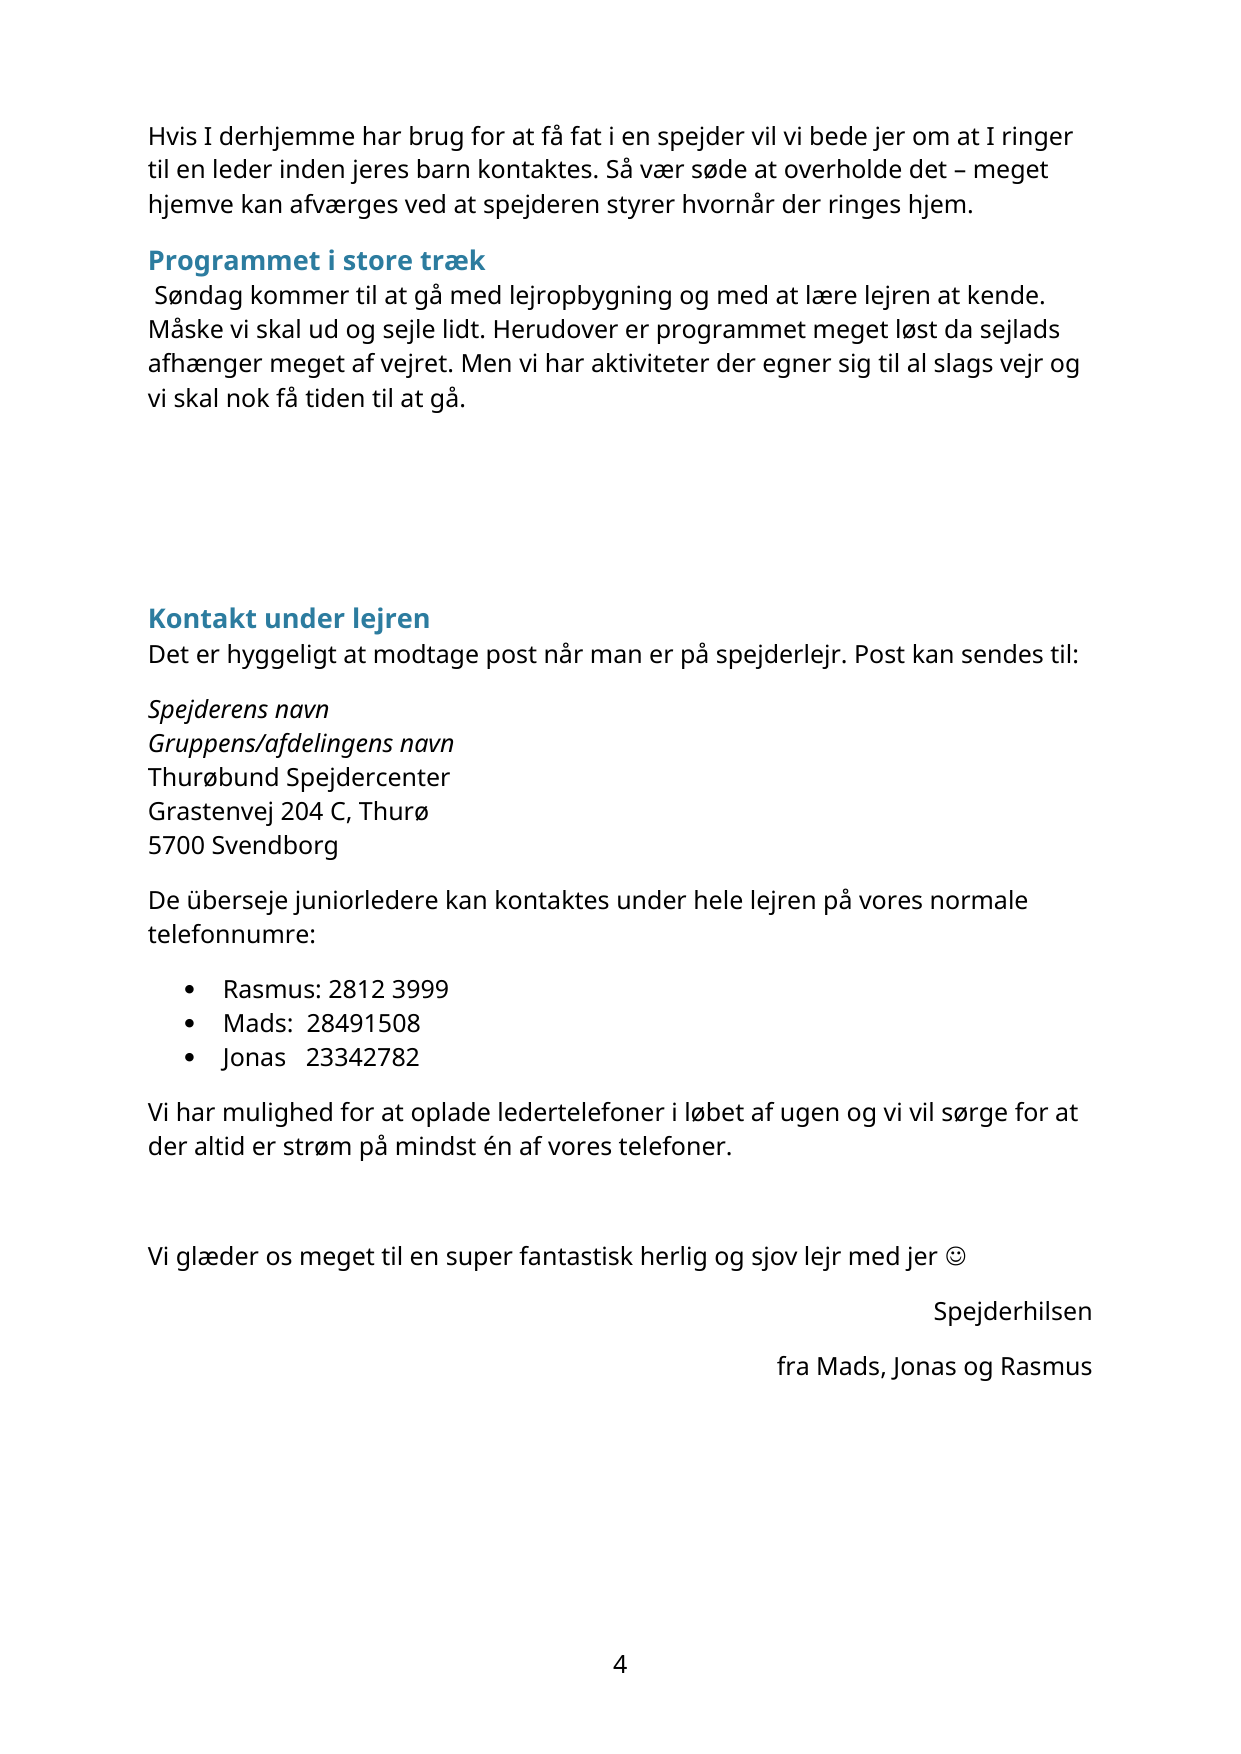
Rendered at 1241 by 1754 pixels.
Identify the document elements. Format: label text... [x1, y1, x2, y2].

text Vi glæder os meget til en super fantastisk herlig og sjov lejr med jer [148, 1238, 1092, 1273]
text Hvis I derhjemme har brug for at få fat i en spejder vil vi bede jer om at I ringer til en leder inden jeres barn kontaktes. Så vær søde at overholde det – meget hjemve kan afværges ved at spejderen styrer hvornår der ringes hjem. [148, 118, 1092, 220]
text De überseje juniorledere kan kontaktes under hele lejren på vores normale telefonnumre: [148, 883, 1092, 951]
text Spejderens navn Gruppens/afdelingens navn Thurøbund Spejdercenter Grastenvej 204 C, Thurø 5700 Svendborg [148, 692, 1092, 862]
text fra Mads, Jonas og Rasmus [148, 1348, 1092, 1382]
subtitle Programmet i store træk [148, 241, 1092, 278]
list Mads: 28491508 [185, 1006, 1092, 1040]
text Søndag kommer til at gå med lejropbygning og med at lære lejren at kende. Måske vi skal ud og sejle lidt. Herudover er programmet meget løst da sejlads afhænger meget af vejret. Men vi har aktiviteter der egner sig til al slags vejr og vi skal nok få tiden til at gå. [148, 278, 1092, 414]
text Vi har mulighed for at oplade ledertelefoner i løbet af ugen og vi vil sørge for at der altid er strøm på mindst én af vores telefoner. [148, 1095, 1092, 1163]
text Det er hyggeligt at modtage post når man er på spejderlejr. Post kan sendes til: [148, 637, 1092, 671]
subtitle Kontakt under lejren [148, 600, 1092, 637]
list Jonas 23342782 [185, 1040, 1092, 1074]
text Spejderhilsen [148, 1293, 1092, 1327]
list Rasmus: 2812 3999 [185, 972, 1092, 1006]
